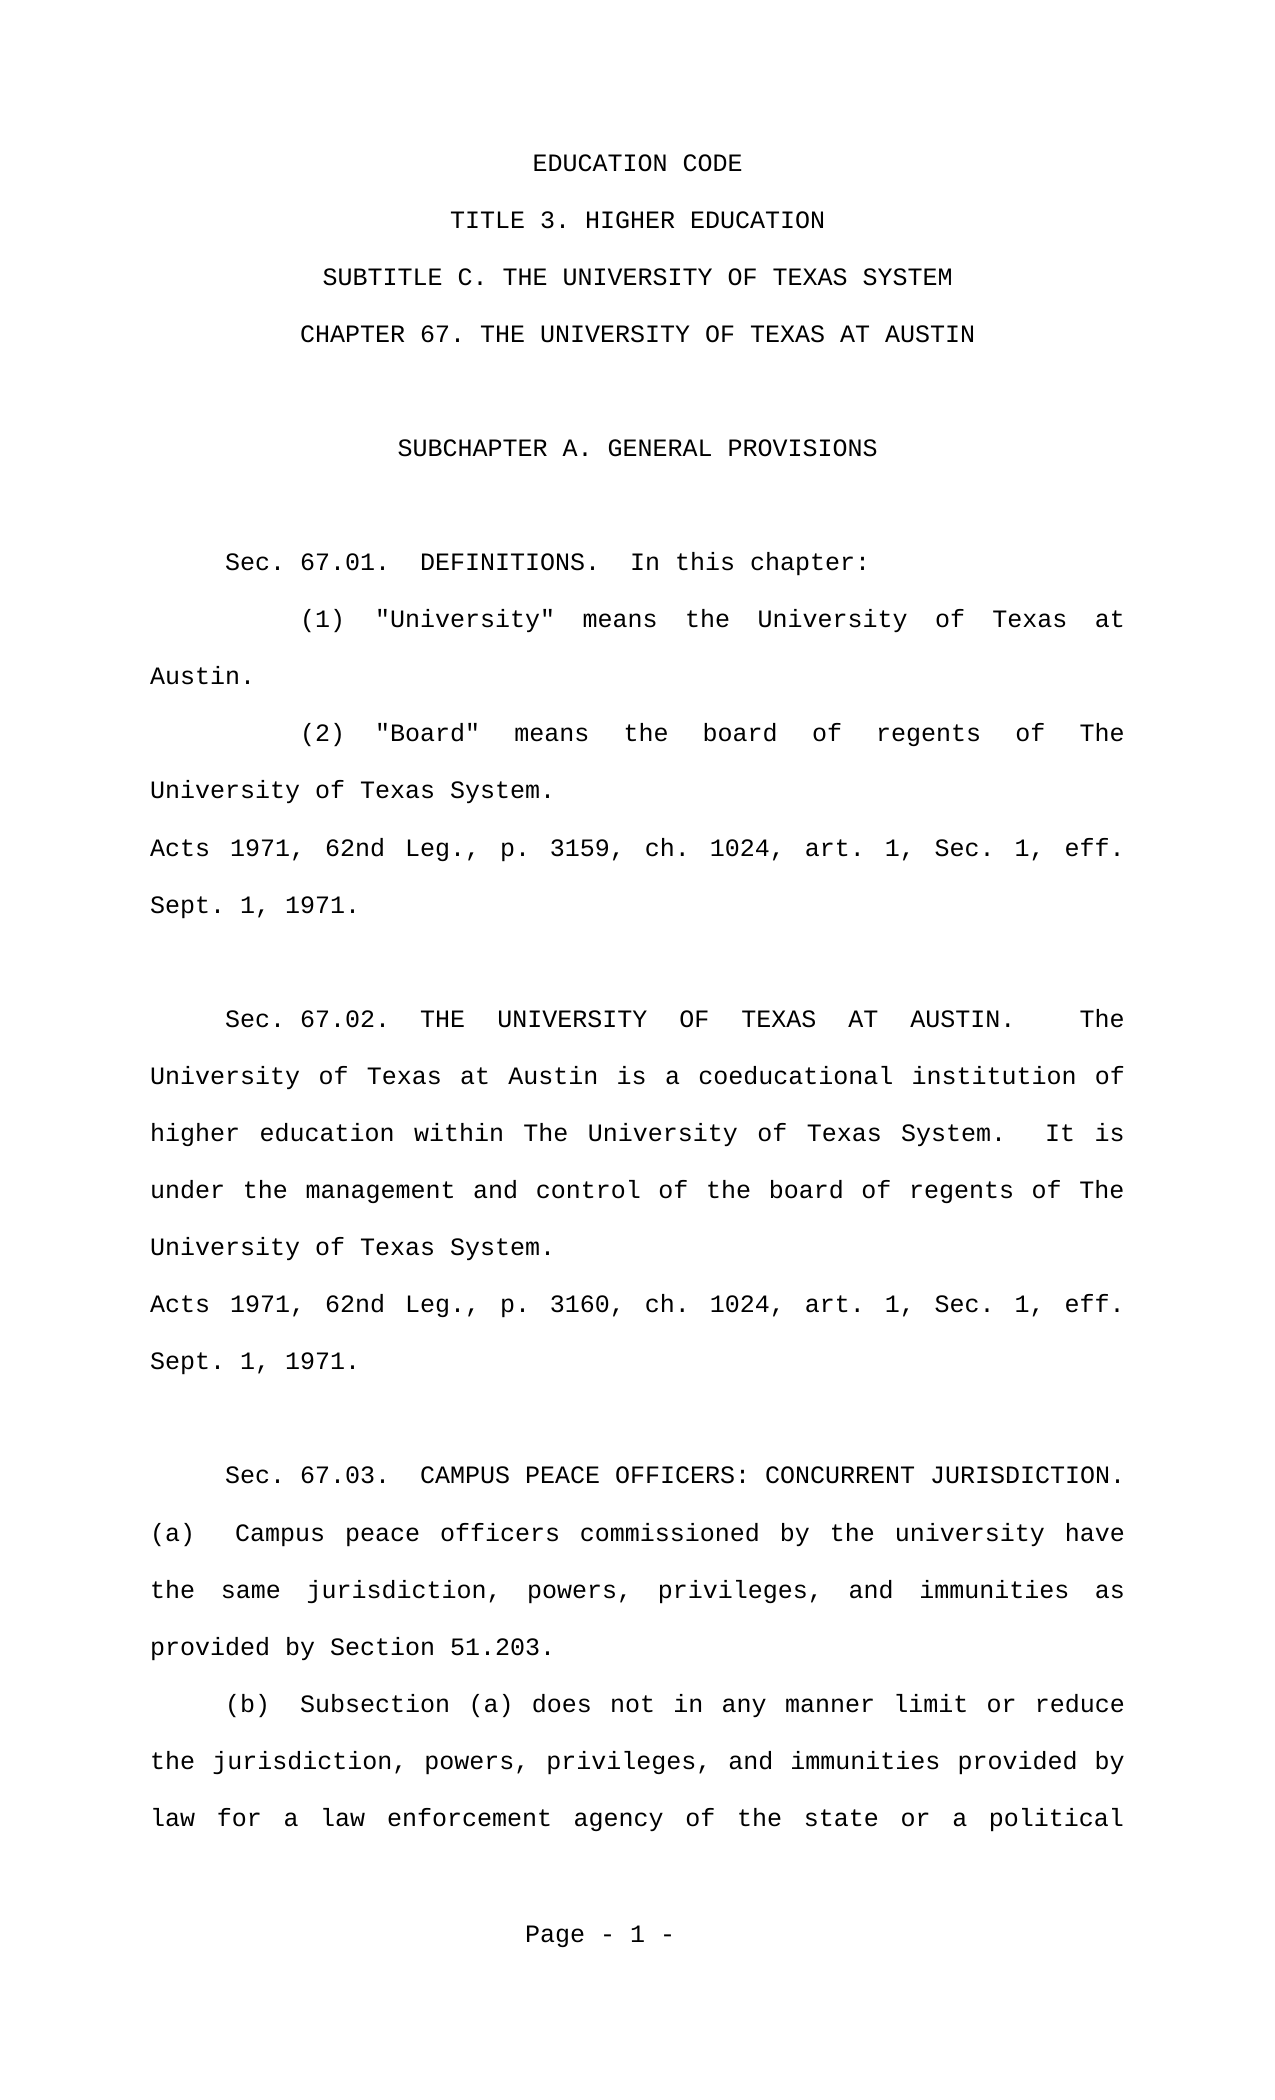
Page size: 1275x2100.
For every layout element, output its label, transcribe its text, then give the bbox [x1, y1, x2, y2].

text Acts 1971, 62nd Leg., p. 3160, ch. 1024, art. 1, Sec. 1, eff. Sept. 1, 1971. [150, 1292, 1125, 1377]
text Acts 1971, 62nd Leg., p. 3159, ch. 1024, art. 1, Sec. 1, eff. Sept. 1, 1971. [150, 835, 1125, 921]
text Sec. 67.02. THE UNIVERSITY OF TEXAS AT AUSTIN. The University of Texas at Austin is a coeducational institution of higher education within The University of Texas System. It is under the management and control of the board of regents of The University of Texas System. [150, 1006, 1125, 1263]
text CHAPTER 67. THE UNIVERSITY OF TEXAS AT AUSTIN [150, 321, 1125, 350]
text TITLE 3. HIGHER EDUCATION [150, 207, 1125, 236]
text Sec. 67.03. CAMPUS PEACE OFFICERS: CONCURRENT JURISDICTION. (a) Campus peace officers commissioned by the university have the same jurisdiction, powers, privileges, and immunities as provided by Section 51.203. [150, 1463, 1125, 1663]
text (2) "Board" means the board of regents of The University of Texas System. [150, 721, 1125, 806]
text SUBTITLE C. THE UNIVERSITY OF TEXAS SYSTEM [150, 264, 1125, 293]
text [150, 1691, 1125, 1834]
text SUBCHAPTER A. GENERAL PROVISIONS [150, 435, 1125, 464]
text EDUCATION CODE [150, 150, 1125, 178]
text (1) "University" means the University of Texas at Austin. [150, 607, 1125, 692]
text Sec. 67.01. DEFINITIONS. In this chapter: [150, 549, 1125, 578]
